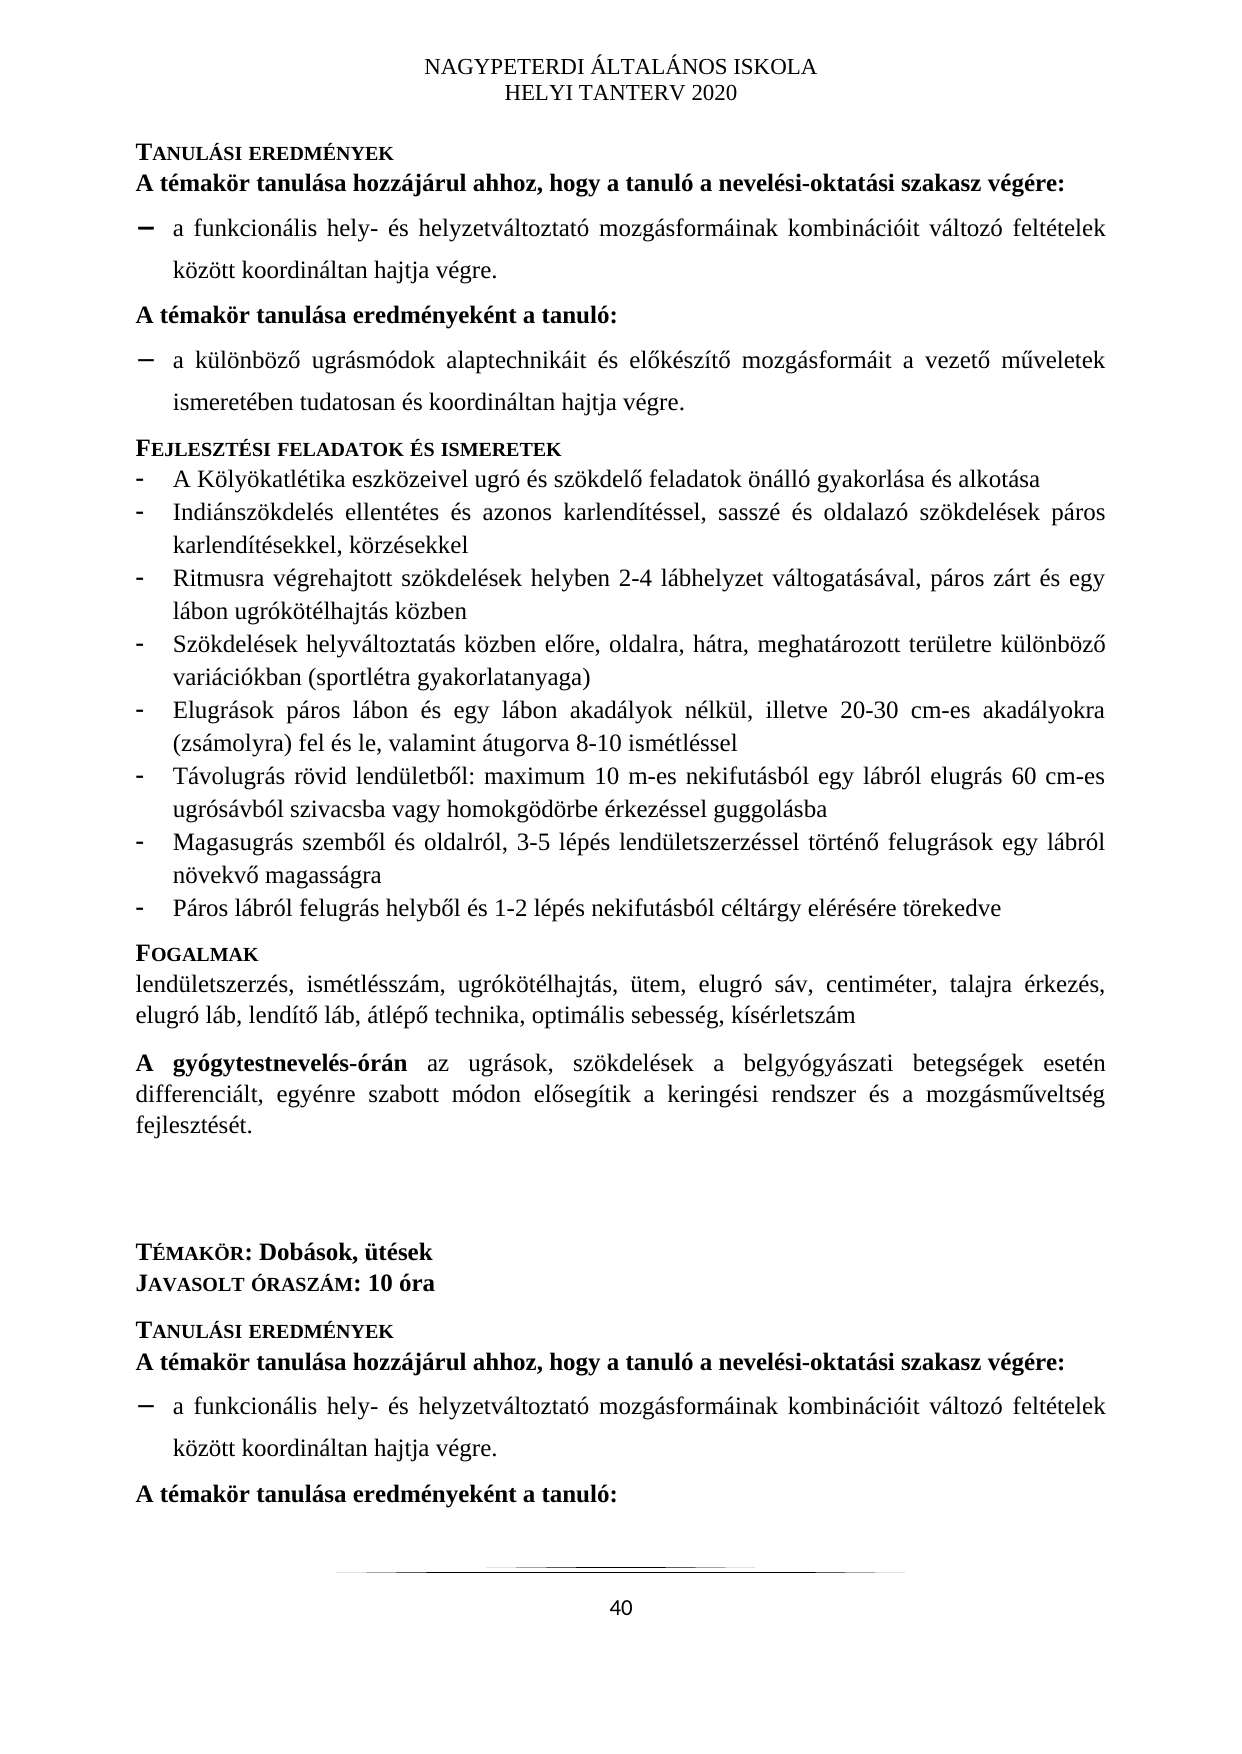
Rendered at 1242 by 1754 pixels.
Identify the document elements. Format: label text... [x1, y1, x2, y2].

list Ritmusra végrehajtott szökdelések helyben 2-4 lábhelyzet váltogatásával, páros zárt és egy lábon ugrókötélhajtás közben [135, 563, 1106, 624]
text Javasolt óraszám: 10 óra [135, 1268, 1106, 1297]
text Témakör: Dobások, ütések [135, 1237, 1106, 1266]
text A gyógytestnevelés-órán az ugrások, szökdelések a belgyógyászati betegségek esetén differenciált, egyénre szabott módon elősegítik a keringési rendszer és a mozgásműveltség fejlesztését. [135, 1048, 1106, 1139]
list Indiánszökdelés ellentétes és azonos karlendítéssel, sasszé és oldalazó szökdelések páros karlendítésekkel, körzésekkel [135, 497, 1106, 558]
list a funkcionális hely- és helyzetváltoztató mozgásformáinak kombinációit változó feltételek között koordináltan hajtja végre. [135, 199, 1106, 284]
text Fejlesztési feladatok és ismeretek [135, 433, 1106, 461]
text A témakör tanulása eredményeként a tanuló: [135, 301, 1106, 329]
list Magasugrás szemből és oldalról, 3-5 lépés lendületszerzéssel történő felugrások egy lábról növekvő magasságra [135, 827, 1106, 889]
list a különböző ugrásmódok alaptechnikáit és előkészítő mozgásformáit a vezető műveletek ismeretében tudatosan és koordináltan hajtja végre. [135, 332, 1106, 416]
list Távolugrás rövid lendületből: maximum 10 m-es nekifutásból egy lábról elugrás 60 cm-es ugrósávból szivacsba vagy homokgödörbe érkezéssel guggolásba [135, 761, 1106, 823]
list Páros lábról felugrás helyből és 1-2 lépés nekifutásból céltárgy elérésére törekedve [135, 893, 1106, 922]
list Szökdelések helyváltoztatás közben előre, oldalra, hátra, meghatározott területre különböző variációkban (sportlétra gyakorlatanyaga) [135, 629, 1106, 691]
text A témakör tanulása hozzájárul ahhoz, hogy a tanuló a nevelési-oktatási szakasz végére: [135, 1347, 1106, 1375]
text Tanulási eredmények [135, 1316, 1106, 1344]
text lendületszerzés, ismétlésszám, ugrókötélhajtás, ütem, elugró sáv, centiméter, talajra érkezés, elugró láb, lendítő láb, átlépő technika, optimális sebesség, kísérletszám [135, 969, 1106, 1029]
list A Kölyökatlétika eszközeivel ugró és szökdelő feladatok önálló gyakorlása és alkotása [135, 464, 1106, 492]
list Elugrások páros lábon és egy lábon akadályok nélkül, illetve 20-30 cm-es akadályokra (zsámolyra) fel és le, valamint átugorva 8-10 ismétléssel [135, 695, 1106, 757]
text A témakör tanulása hozzájárul ahhoz, hogy a tanuló a nevelési-oktatási szakasz végére: [135, 168, 1106, 197]
text Tanulási eredmények [135, 137, 1106, 166]
text Fogalmak [135, 938, 1106, 967]
text A témakör tanulása eredményeként a tanuló: [135, 1479, 1106, 1507]
list a funkcionális hely- és helyzetváltoztató mozgásformáinak kombinációit változó feltételek között koordináltan hajtja végre. [135, 1378, 1106, 1462]
